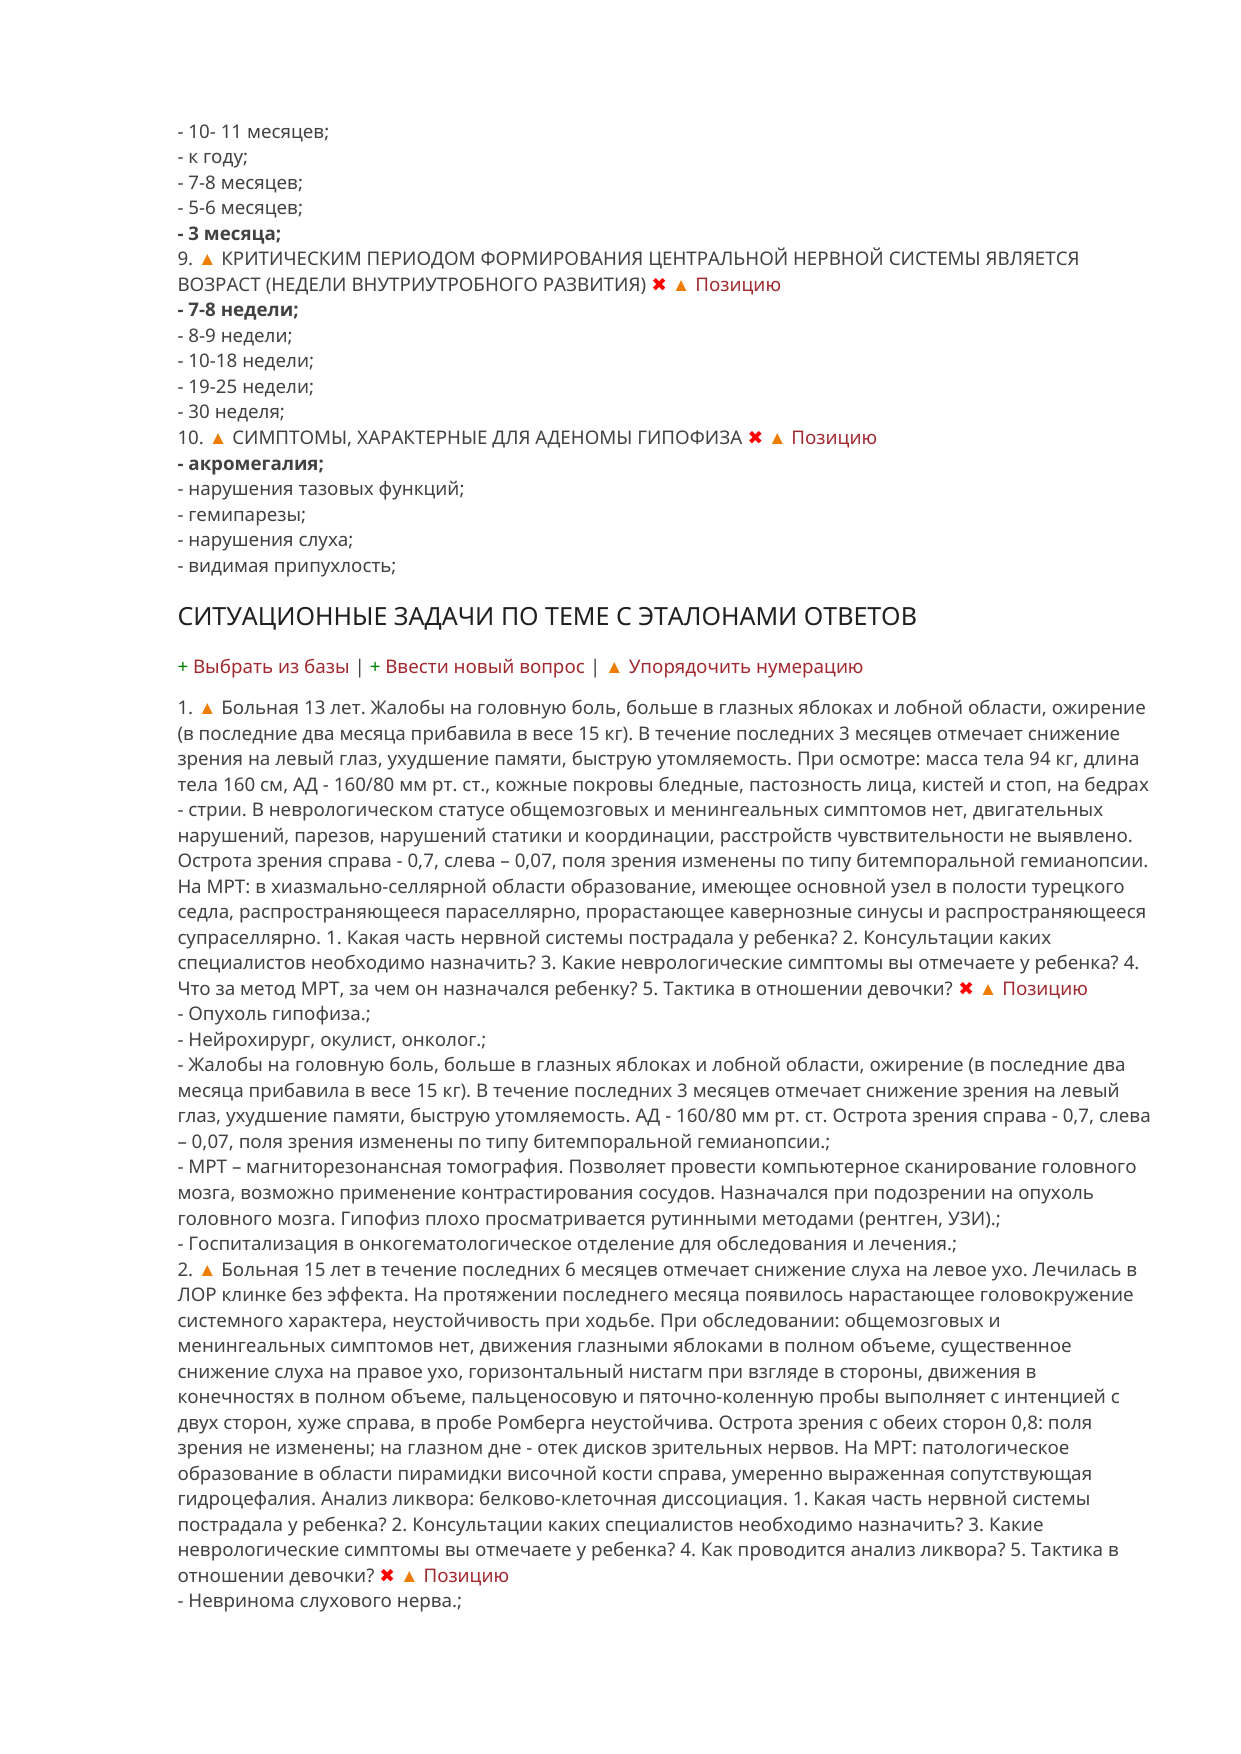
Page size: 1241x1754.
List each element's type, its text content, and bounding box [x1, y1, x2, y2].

text - гемипарезы; [177, 501, 1152, 526]
text - 30 неделя; [177, 399, 1152, 424]
text - МРТ – магниторезонансная томография. Позволяет провести компьютерное сканирование головного мозга, возможно применение контрастирования сосудов. Назначался при подозрении на опухоль головного мозга. Гипофиз плохо просматривается рутинными методами (рентген, УЗИ).; [177, 1154, 1152, 1230]
text - 10-18 недели; [177, 348, 1152, 373]
text + Выбрать из базы | + Ввести новый вопрос | ▲ Упорядочить нумерацию [177, 653, 1152, 679]
text - акромегалия; [177, 450, 1152, 475]
text - 7-8 месяцев; [177, 169, 1152, 195]
text - 7-8 недели; [177, 297, 1152, 322]
text 2. ▲ Больная 15 лет в течение последних 6 месяцев отмечает снижение слуха на левое ухо. Лечилась в ЛОР клинке без эффекта. На протяжении последнего месяца появилось нарастающее головокружение системного характера, неустойчивость при ходьбе. При обследовании: общемозговых и менингеальных симптомов нет, движения глазными яблоками в полном объеме, существенное снижение слуха на правое ухо, горизонтальный нистагм при взгляде в стороны, движения в конечностях в полном объеме, пальценосовую и пяточно-коленную пробы выполняет с интенцией с двух сторон, хуже справа, в пробе Ромберга неустойчива. Острота зрения с обеих сторон 0,8: поля зрения не изменены; на глазном дне - отек дисков зрительных нервов. На МРТ: патологическое образование в области пирамидки височной кости справа, умеренно выраженная сопутствующая гидроцефалия. Анализ ликвора: белково-клеточная диссоциация. 1. Какая часть нервной системы пострадала у ребенка? 2. Консультации каких специалистов необходимо назначить? 3. Какие неврологические симптомы вы отмечаете у ребенка? 4. Как проводится анализ ликвора? 5. Тактика в отношении девочки? ✖ ▲ Позицию [177, 1256, 1152, 1588]
text - 5-6 месяцев; [177, 195, 1152, 220]
text - Госпитализация в онкогематологическое отделение для обследования и лечения.; [177, 1230, 1152, 1256]
text - видимая припухлость; [177, 552, 1152, 577]
text - Опухоль гипофиза.; [177, 1001, 1152, 1026]
text - Невринома слухового нерва.; [177, 1588, 1152, 1613]
text - нарушения слуха; [177, 526, 1152, 552]
text - Нейрохирург, окулист, онколог.; [177, 1026, 1152, 1052]
text - 8-9 недели; [177, 322, 1152, 348]
text - нарушения тазовых функций; [177, 475, 1152, 501]
text 9. ▲ КРИТИЧЕСКИМ ПЕРИОДОМ ФОРМИРОВАНИЯ ЦЕНТРАЛЬНОЙ НЕРВНОЙ СИСТЕМЫ ЯВЛЯЕТСЯ ВОЗРАСТ (НЕДЕЛИ ВНУТРИУТРОБНОГО РАЗВИТИЯ) ✖ ▲ Позицию [177, 246, 1152, 297]
text - 19-25 недели; [177, 373, 1152, 399]
text - Жалобы на головную боль, больше в глазных яблоках и лобной области, ожирение (в последние два месяца прибавила в весе 15 кг). В течение последних 3 месяцев отмечает снижение зрения на левый глаз, ухудшение памяти, быструю утомляемость. АД - 160/80 мм рт. ст. Острота зрения справа - 0,7, слева – 0,07, поля зрения изменены по типу битемпоральной гемианопсии.; [177, 1052, 1152, 1154]
text 10. ▲ CИМПТОМЫ, ХАРАКТЕРНЫЕ ДЛЯ АДЕНОМЫ ГИПОФИЗА ✖ ▲ Позицию [177, 424, 1152, 450]
text - к году; [177, 144, 1152, 169]
text - 3 месяца; [177, 220, 1152, 246]
text 1. ▲ Больная 13 лет. Жалобы на головную боль, больше в глазных яблоках и лобной области, ожирение (в последние два месяца прибавила в весе 15 кг). В течение последних 3 месяцев отмечает снижение зрения на левый глаз, ухудшение памяти, быструю утомляемость. При осмотре: масса тела 94 кг, длина тела 160 см, АД - 160/80 мм рт. ст., кожные покровы бледные, пастозность лица, кистей и стоп, на бедрах - стрии. В неврологическом статусе общемозговых и менингеальных симптомов нет, двигательных нарушений, парезов, нарушений статики и координации, расстройств чувствительности не выявлено. Острота зрения справа - 0,7, слева – 0,07, поля зрения изменены по типу битемпоральной гемианопсии. На МРТ: в хиазмально-селлярной области образование, имеющее основной узел в полости турецкого седла, распространяющееся параселлярно, прорастающее кавернозные синусы и распространяющееся супраселлярно. 1. Какая часть нервной системы пострадала у ребенка? 2. Консультации каких специалистов необходимо назначить? 3. Какие неврологические симптомы вы отмечаете у ребенка? 4. Что за метод МРТ, за чем он назначался ребенку? 5. Тактика в отношении девочки? ✖ ▲ Позицию [177, 694, 1152, 1001]
text СИТУАЦИОННЫЕ ЗАДАЧИ ПО ТЕМЕ С ЭТАЛОНАМИ ОТВЕТОВ [177, 598, 1152, 632]
text - 10- 11 месяцев; [177, 118, 1152, 144]
